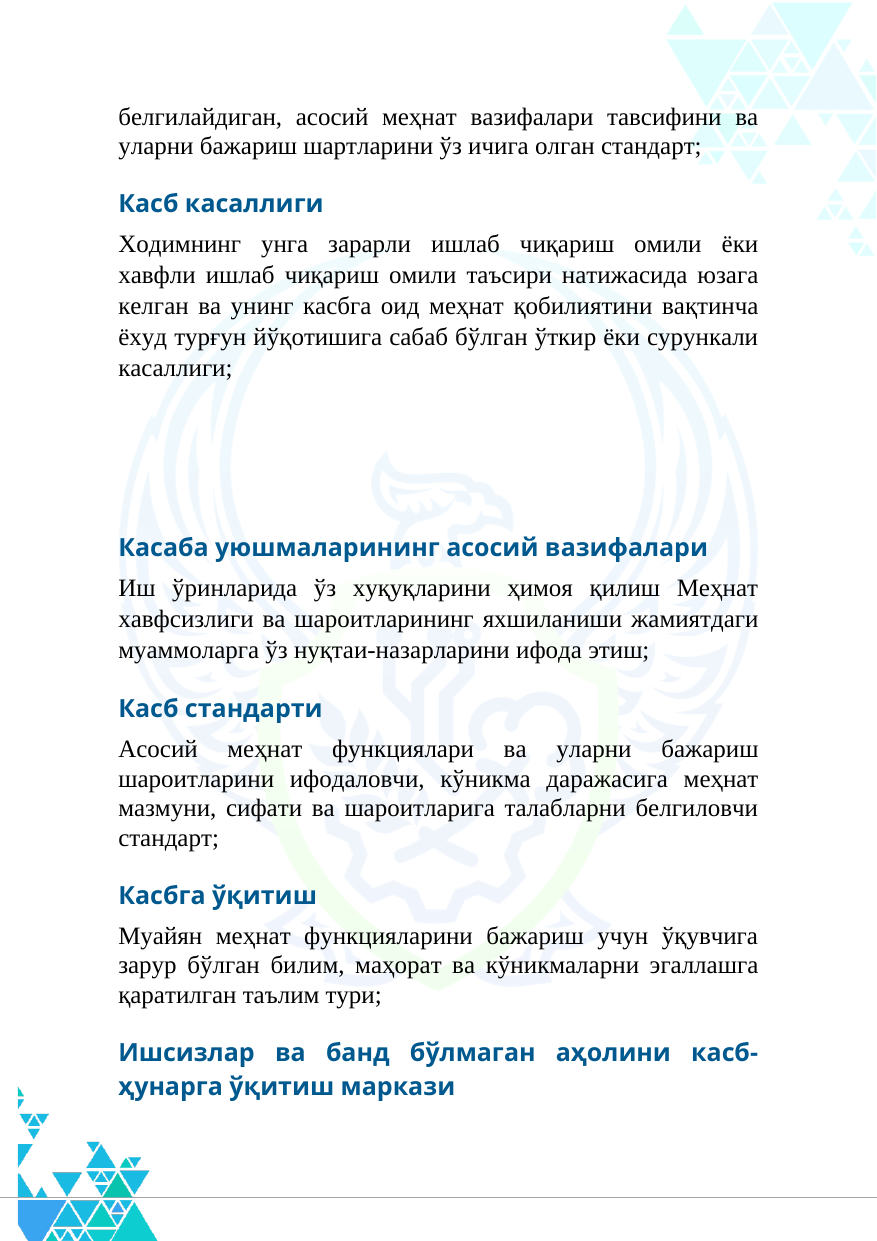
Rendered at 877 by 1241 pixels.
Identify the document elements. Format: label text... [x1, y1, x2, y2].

text Ишсизлар ва банд бўлмаган аҳолини касб-ҳунарга ўқитиш маркази [118, 1035, 759, 1103]
text Ходимнинг унга зарарли ишлаб чиқариш омили ёки хавфли ишлаб чиқариш омили таъсири натижасида юзага келган ва унинг касбга оид меҳнат қобилиятини вақтинча ёхуд турғун йўқотишига сабаб бўлган ўткир ёки сурункали касаллиги; [118, 229, 759, 382]
text Касб стандарти [118, 691, 759, 725]
text Касаба уюшмаларининг асосий вазифалари [118, 529, 759, 564]
text Касб касаллиги [118, 186, 759, 220]
text Муайян меҳнат функцияларини бажариш учун ўқувчига зарур бўлган билим, маҳорат ва кўникмаларни эгаллашга қаратилган таълим тури; [118, 921, 759, 1009]
text Асосий меҳнат функциялари ва уларни бажариш шароитларини ифодаловчи, кўникма даражасига меҳнат мазмуни, сифати ва шароитларига талабларни белгиловчи стандарт; [118, 734, 759, 852]
text Иш ўринларида ўз хуқуқларини ҳимоя қилиш Меҳнат хавфсизлиги ва шароитларининг яхшиланиши жамиятдаги муаммоларга ўз нуқтаи-назарларини ифода этиш; [118, 573, 759, 664]
picture [17, 1085, 166, 1241]
text Касбга ўқитиш [118, 878, 759, 912]
